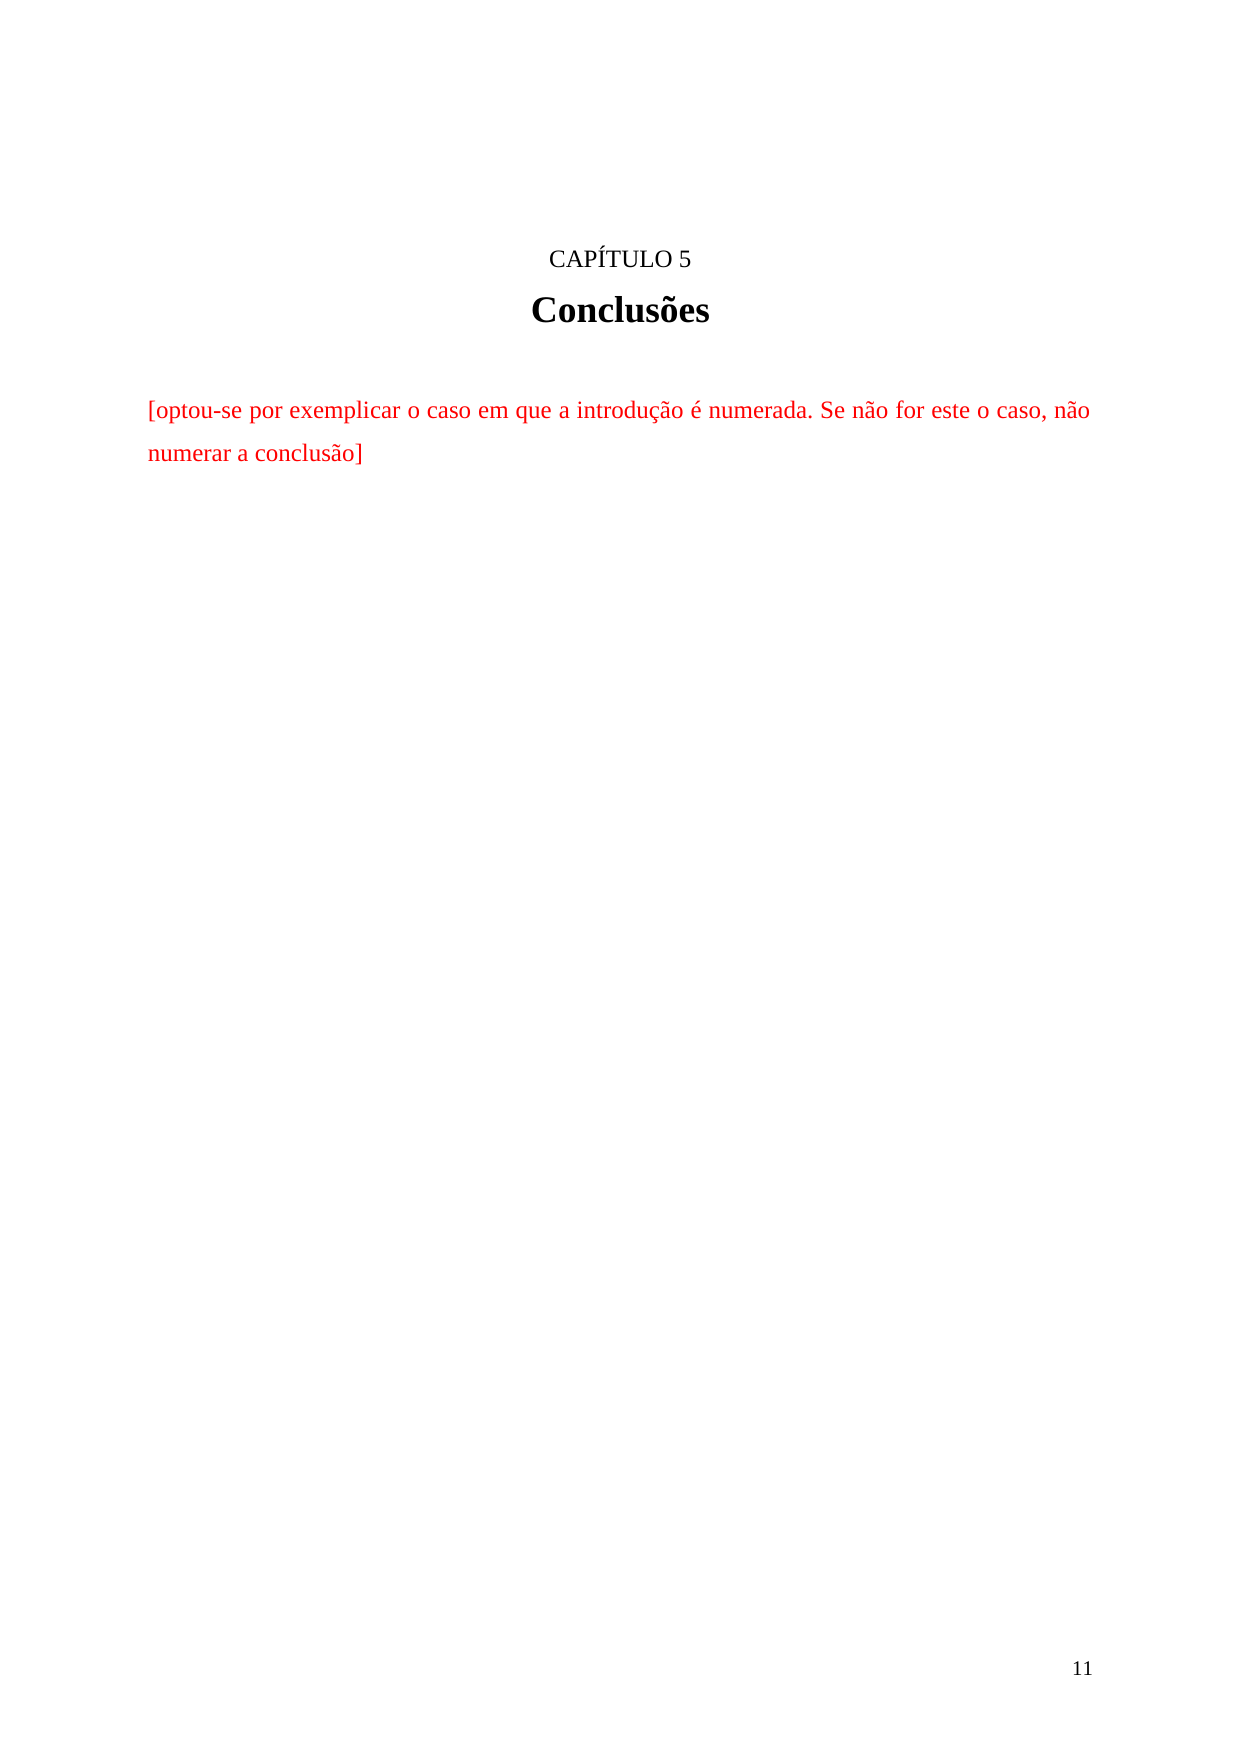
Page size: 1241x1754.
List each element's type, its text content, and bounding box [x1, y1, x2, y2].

text Conclusões [148, 287, 1092, 330]
text [optou-se por exemplicar o caso em que a introdução é numerada. Se não for este o caso, não numerar a conclusão] [148, 395, 1092, 467]
text CAPÍTULO 5 [148, 244, 1092, 273]
